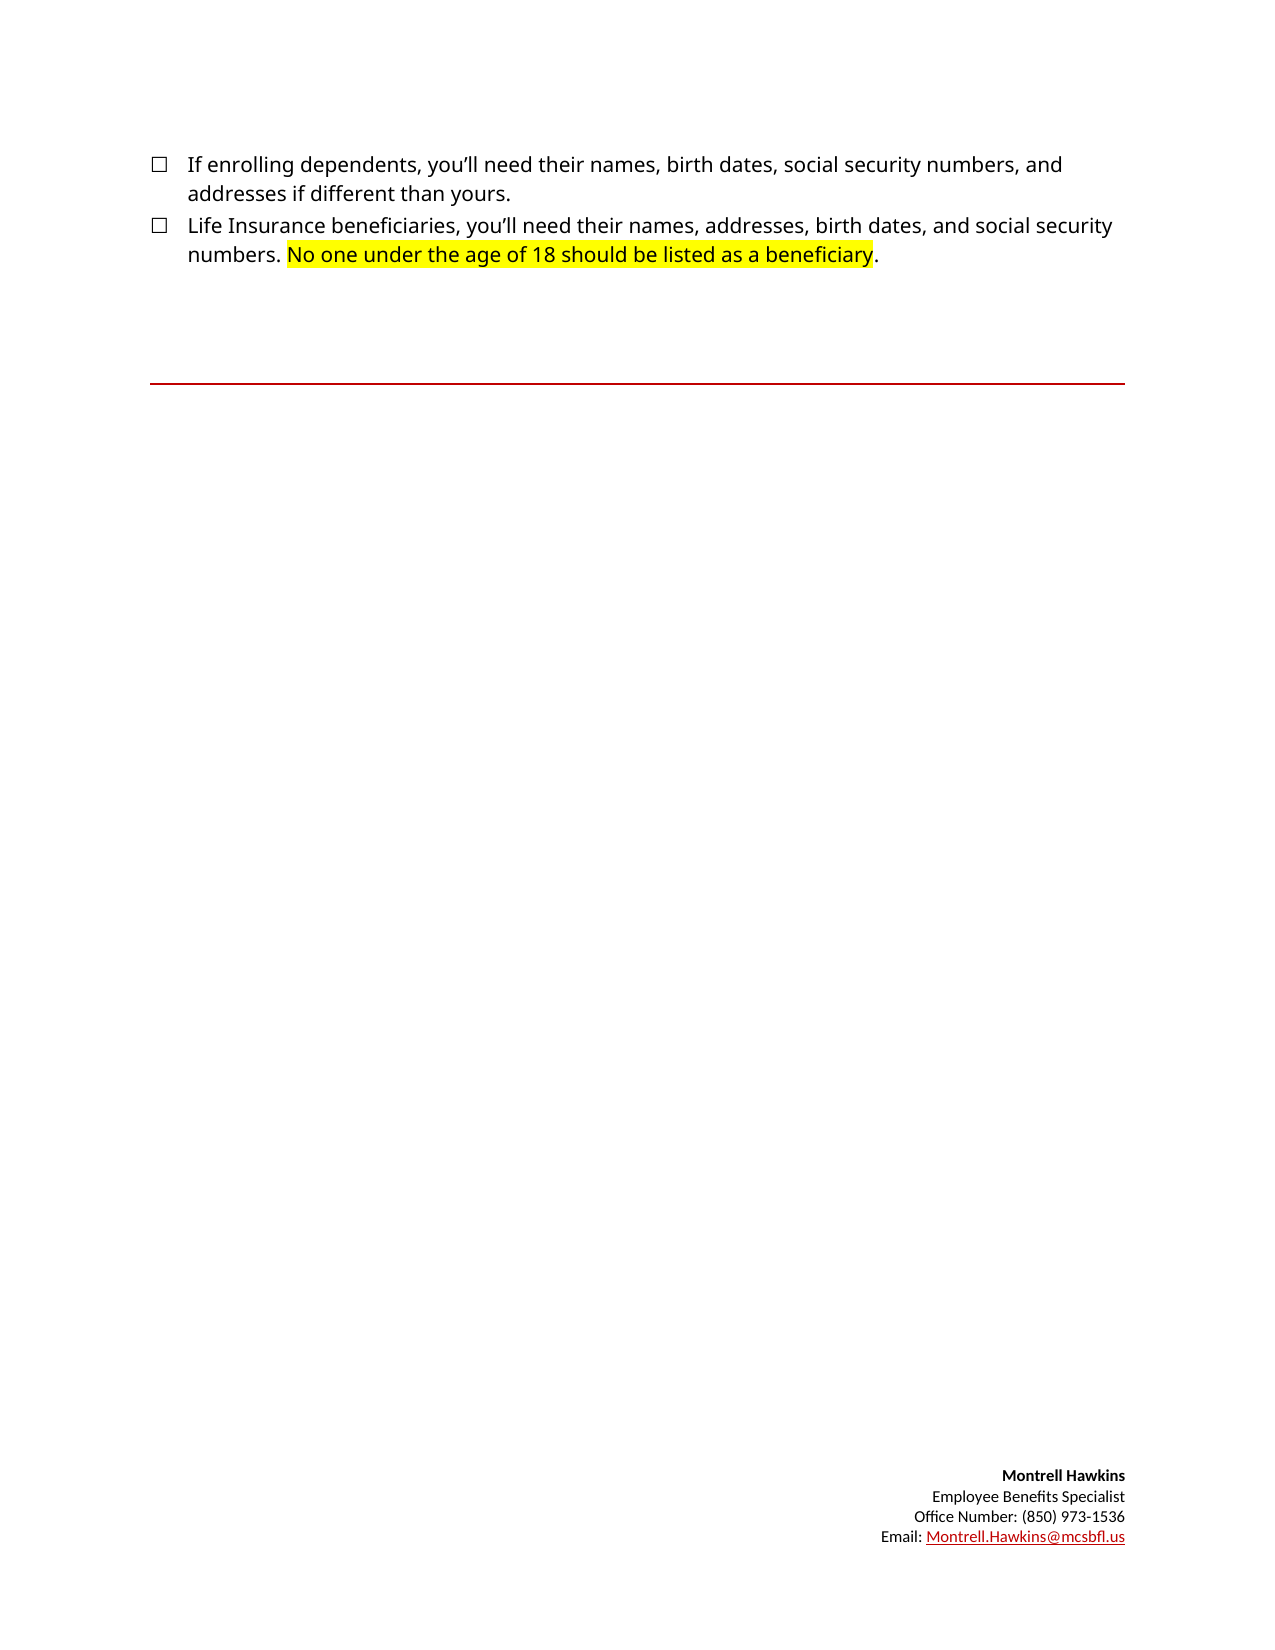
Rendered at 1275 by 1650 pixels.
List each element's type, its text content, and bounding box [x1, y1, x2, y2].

text If enrolling dependents, you’ll need their names, birth dates, social security numbers, and addresses if different than yours. [150, 150, 1125, 207]
text Life Insurance beneficiaries, you’ll need their names, addresses, birth dates, and social security numbers. No one under the age of 18 should be listed as a beneficiary. [150, 211, 1125, 268]
